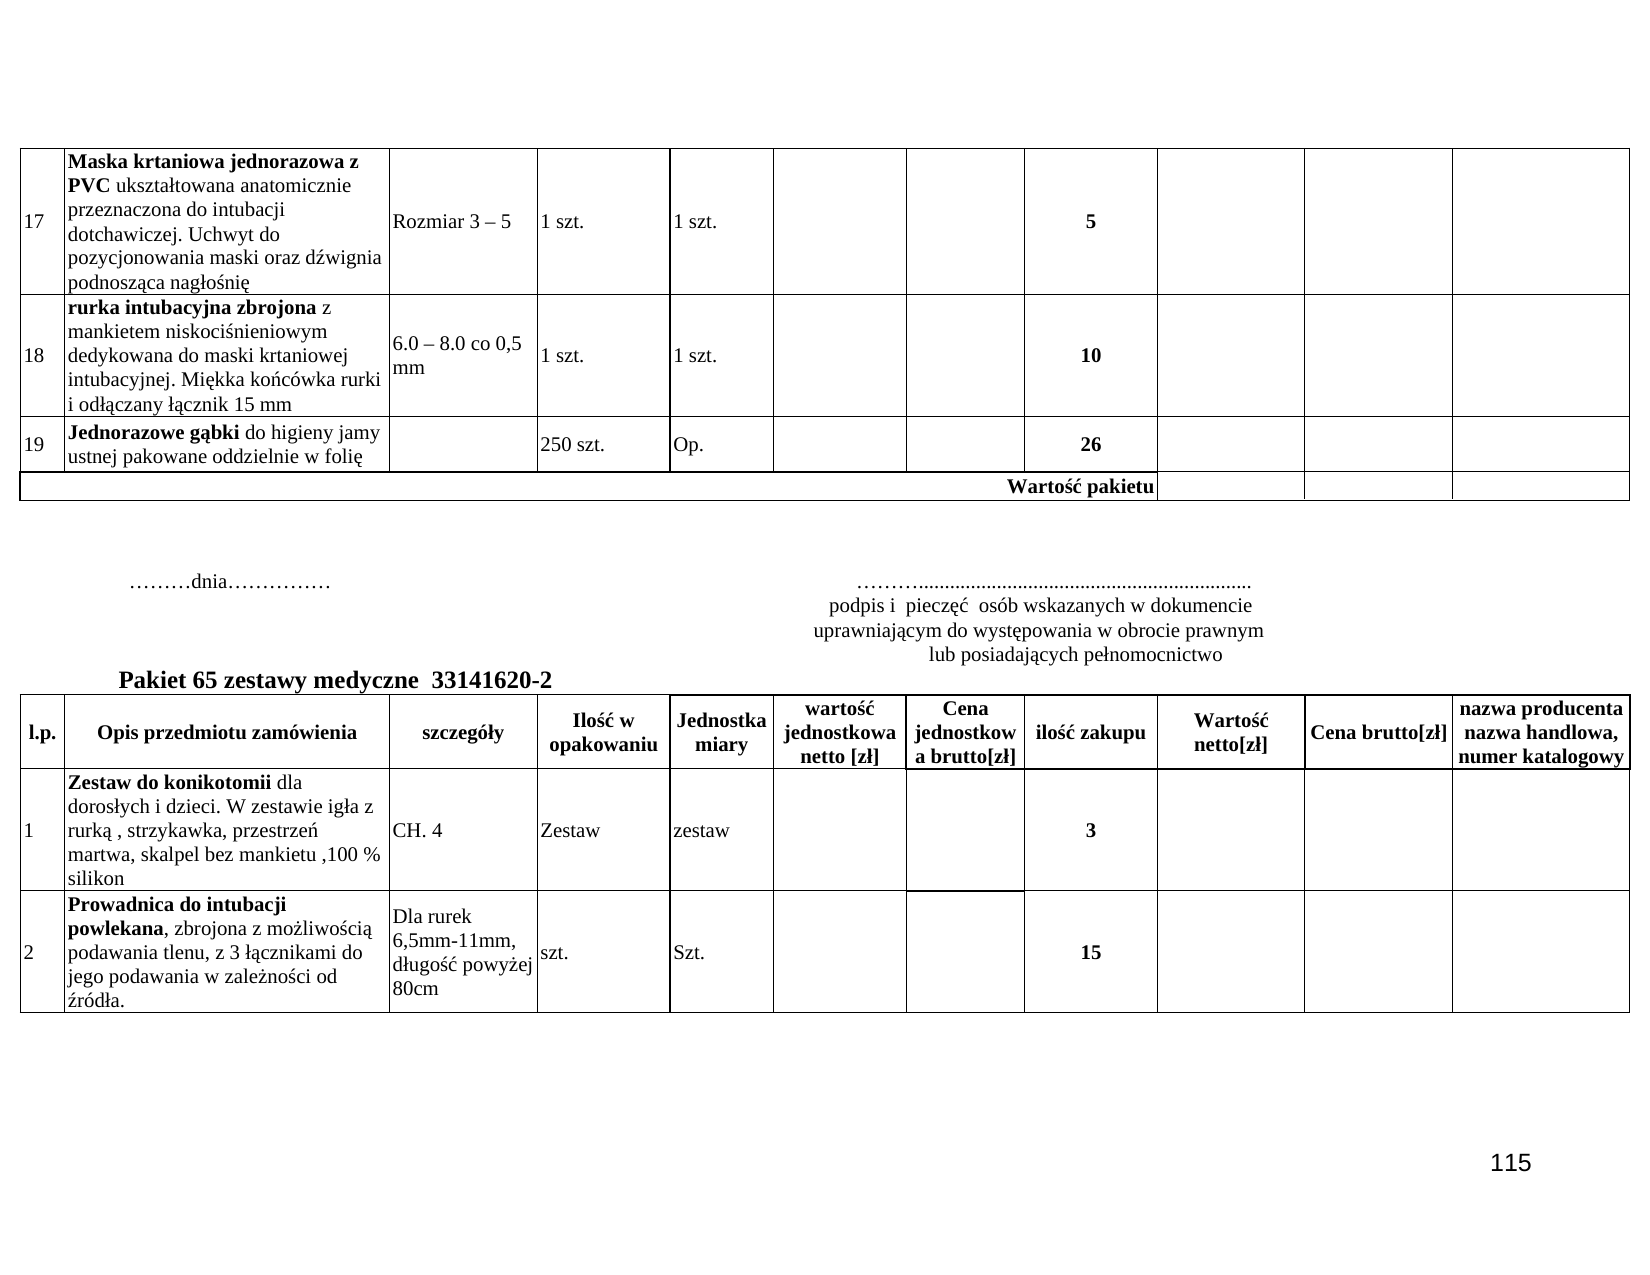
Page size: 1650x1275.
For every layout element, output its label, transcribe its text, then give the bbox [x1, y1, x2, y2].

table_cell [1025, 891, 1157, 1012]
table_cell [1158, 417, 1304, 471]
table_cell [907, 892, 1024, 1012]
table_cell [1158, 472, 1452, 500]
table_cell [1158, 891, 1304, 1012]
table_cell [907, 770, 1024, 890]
text podpis i pieczęć osób wskazanych w dokumencie [118, 593, 1532, 617]
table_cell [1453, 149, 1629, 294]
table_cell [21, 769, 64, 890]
text lub posiadających pełnomocnictwo [118, 642, 1532, 666]
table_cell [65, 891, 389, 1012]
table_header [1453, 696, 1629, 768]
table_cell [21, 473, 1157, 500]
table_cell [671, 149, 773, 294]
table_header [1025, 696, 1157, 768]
text ………dnia…………… ………................................................................ [118, 569, 1532, 593]
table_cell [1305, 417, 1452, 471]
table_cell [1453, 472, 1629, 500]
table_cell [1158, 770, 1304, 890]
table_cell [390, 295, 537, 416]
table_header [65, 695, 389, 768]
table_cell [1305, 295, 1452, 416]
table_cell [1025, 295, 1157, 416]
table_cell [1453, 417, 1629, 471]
text uprawniającym do występowania w obrocie prawnym [118, 617, 1532, 642]
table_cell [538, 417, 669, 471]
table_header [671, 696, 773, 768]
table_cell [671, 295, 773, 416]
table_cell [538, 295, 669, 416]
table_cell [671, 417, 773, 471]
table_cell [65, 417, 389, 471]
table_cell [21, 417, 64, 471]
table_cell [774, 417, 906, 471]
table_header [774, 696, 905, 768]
text Pakiet 65 zestawy medyczne 33141620-2 [118, 666, 1532, 694]
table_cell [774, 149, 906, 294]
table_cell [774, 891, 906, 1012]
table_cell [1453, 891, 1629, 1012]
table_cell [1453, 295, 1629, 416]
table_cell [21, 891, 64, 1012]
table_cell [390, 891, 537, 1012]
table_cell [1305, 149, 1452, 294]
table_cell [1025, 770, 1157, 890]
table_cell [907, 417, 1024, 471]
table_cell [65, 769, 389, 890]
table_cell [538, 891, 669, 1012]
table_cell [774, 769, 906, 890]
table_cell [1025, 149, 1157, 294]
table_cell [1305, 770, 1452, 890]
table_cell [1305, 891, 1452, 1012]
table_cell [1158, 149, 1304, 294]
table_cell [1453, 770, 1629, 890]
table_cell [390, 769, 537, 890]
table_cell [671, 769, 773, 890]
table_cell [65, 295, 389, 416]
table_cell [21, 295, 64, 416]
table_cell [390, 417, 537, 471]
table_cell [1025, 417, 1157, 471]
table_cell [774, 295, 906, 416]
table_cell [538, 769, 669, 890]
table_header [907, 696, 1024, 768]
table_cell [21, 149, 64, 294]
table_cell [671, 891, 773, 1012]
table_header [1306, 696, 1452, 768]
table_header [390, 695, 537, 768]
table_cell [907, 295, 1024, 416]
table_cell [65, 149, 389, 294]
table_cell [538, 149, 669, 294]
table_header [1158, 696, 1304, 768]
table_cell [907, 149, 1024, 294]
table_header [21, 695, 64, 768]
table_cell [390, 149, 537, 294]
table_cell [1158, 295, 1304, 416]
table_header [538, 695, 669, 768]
